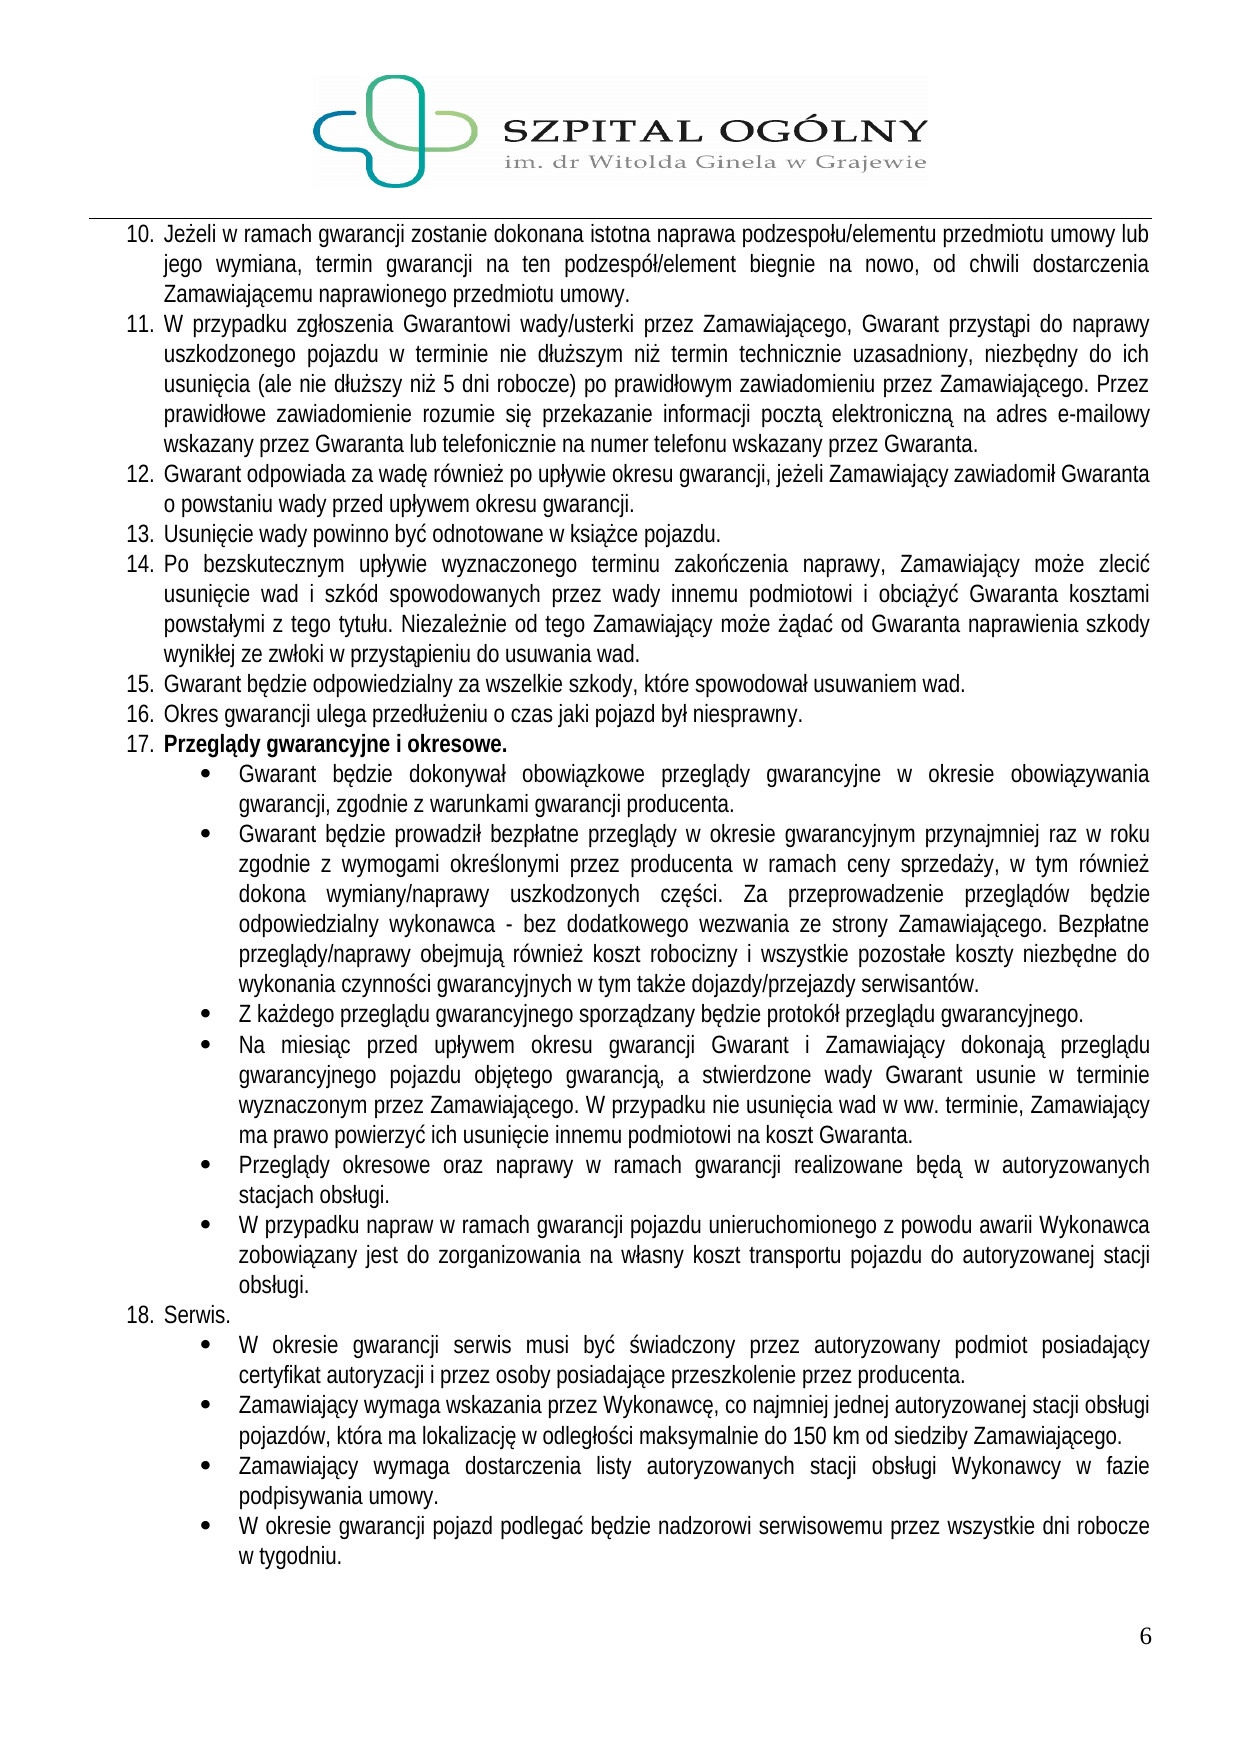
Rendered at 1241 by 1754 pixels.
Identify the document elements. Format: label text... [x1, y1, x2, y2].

list W przypadku zgłoszenia Gwarantowi wady/usterki przez Zamawiającego, Gwarant przystąpi do naprawy uszkodzonego pojazdu w terminie nie dłuższym niż termin technicznie uzasadniony, niezbędny do ich usunięcia (ale nie dłuższy niż 5 dni robocze) po prawidłowym zawiadomieniu przez Zamawiającego. Przez prawidłowe zawiadomienie rozumie się przekazanie informacji pocztą elektroniczną na adres e-mailowy wskazany przez Gwaranta lub telefonicznie na numer telefonu wskazany przez Gwaranta. [126, 309, 1152, 458]
list Zamawiający wymaga dostarczenia listy autoryzowanych stacji obsługi Wykonawcy w fazie podpisywania umowy. [201, 1451, 1152, 1509]
list W okresie gwarancji serwis musi być świadczony przez autoryzowany podmiot posiadający certyfikat autoryzacji i przez osoby posiadające przeszkolenie przez producenta. [201, 1330, 1152, 1389]
list W okresie gwarancji pojazd podlegać będzie nadzorowi serwisowemu przez wszystkie dni robocze w tygodniu. [201, 1511, 1152, 1570]
list Okres gwarancji ulega przedłużeniu o czas jaki pojazd był niesprawny. [126, 699, 1152, 728]
list Gwarant odpowiada za wadę również po upływie okresu gwarancji, jeżeli Zamawiający zawiadomił Gwaranta o powstaniu wady przed upływem okresu gwarancji. [126, 459, 1152, 518]
list Usunięcie wady powinno być odnotowane w książce pojazdu. [126, 519, 1152, 548]
list Przeglądy okresowe oraz naprawy w ramach gwarancji realizowane będą w autoryzowanych stacjach obsługi. [201, 1150, 1152, 1209]
list Z każdego przeglądu gwarancyjnego sporządzany będzie protokół przeglądu gwarancyjnego. [201, 999, 1152, 1028]
list Serwis. [126, 1300, 1152, 1329]
list Przeglądy gwarancyjne i okresowe. [126, 729, 1152, 758]
list Zamawiający wymaga wskazania przez Wykonawcę, co najmniej jednej autoryzowanej stacji obsługi pojazdów, która ma lokalizację w odległości maksymalnie do 150 km od siedziby Zamawiającego. [201, 1391, 1152, 1449]
list Po bezskutecznym upływie wyznaczonego terminu zakończenia naprawy, Zamawiający może zlecić usunięcie wad i szkód spowodowanych przez wady innemu podmiotowi i obciążyć Gwaranta kosztami powstałymi z tego tytułu. Niezależnie od tego Zamawiający może żądać od Gwaranta naprawienia szkody wynikłej ze zwłoki w przystąpieniu do usuwania wad. [126, 549, 1152, 668]
list Na miesiąc przed upływem okresu gwarancji Gwarant i Zamawiający dokonają przeglądu gwarancyjnego pojazdu objętego gwarancją, a stwierdzone wady Gwarant usunie w terminie wyznaczonym przez Zamawiającego. W przypadku nie usunięcia wad w ww. terminie, Zamawiający ma prawo powierzyć ich usunięcie innemu podmiotowi na koszt Gwaranta. [201, 1030, 1152, 1148]
list Jeżeli w ramach gwarancji zostanie dokonana istotna naprawa podzespołu/elementu przedmiotu umowy lub jego wymiana, termin gwarancji na ten podzespół/element biegnie na nowo, od chwili dostarczenia Zamawiającemu naprawionego przedmiotu umowy. [126, 219, 1152, 308]
list Gwarant będzie prowadził bezpłatne przeglądy w okresie gwarancyjnym przynajmniej raz w roku zgodnie z wymogami określonymi przez producenta w ramach ceny sprzedaży, w tym również dokona wymiany/naprawy uszkodzonych części. Za przeprowadzenie przeglądów będzie odpowiedzialny wykonawca - bez dodatkowego wezwania ze strony Zamawiającego. Bezpłatne przeglądy/naprawy obejmują również koszt robocizny i wszystkie pozostałe koszty niezbędne do wykonania czynności gwarancyjnych w tym także dojazdy/przejazdy serwisantów. [201, 819, 1152, 998]
list Gwarant będzie odpowiedzialny za wszelkie szkody, które spowodował usuwaniem wad. [126, 669, 1152, 698]
picture [313, 75, 928, 188]
list Gwarant będzie dokonywał obowiązkowe przeglądy gwarancyjne w okresie obowiązywania gwarancji, zgodnie z warunkami gwarancji producenta. [201, 759, 1152, 818]
list W przypadku napraw w ramach gwarancji pojazdu unieruchomionego z powodu awarii Wykonawca zobowiązany jest do zorganizowania na własny koszt transportu pojazdu do autoryzowanej stacji obsługi. [201, 1210, 1152, 1299]
